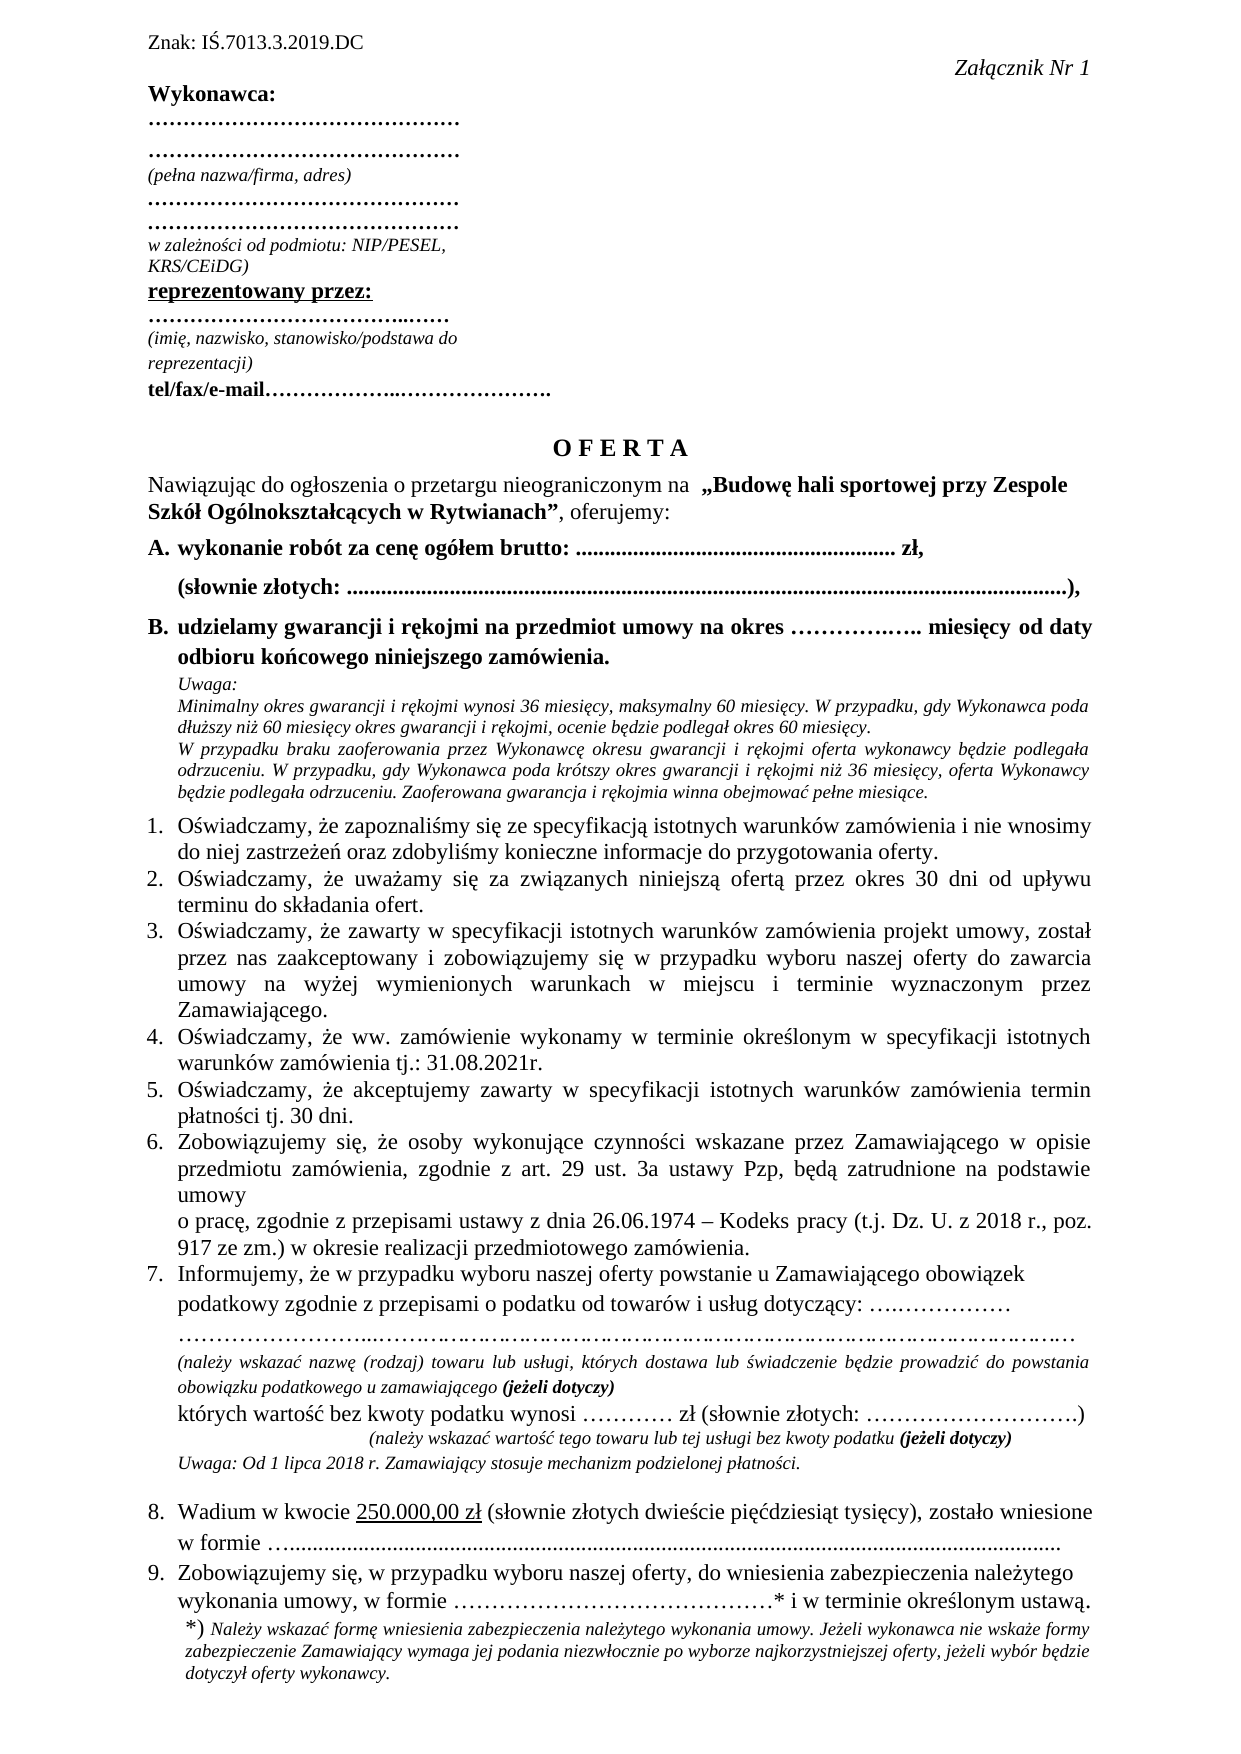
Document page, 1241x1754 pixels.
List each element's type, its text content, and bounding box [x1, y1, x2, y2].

title Informujemy, że w przypadku wyboru naszej oferty powstanie u Zamawiającego obowiązek podatkowy zgodnie z przepisami o podatku od towarów i usług dotyczący: ….…………… ……………………...………………………………………………………………………………………… [146, 1260, 1093, 1347]
text tel/fax/e-mail………………..…………………. [148, 377, 1093, 401]
title Oświadczamy, że zawarty w specyfikacji istotnych warunków zamówienia projekt umowy, został przez nas zaakceptowany i zobowiązujemy się w przypadku wyboru naszej oferty do zawarcia umowy na wyżej wymienionych warunkach w miejscu i terminie wyznaczonym przez Zamawiającego. [146, 917, 1093, 1023]
title O F E R T A [148, 433, 1093, 462]
title Oświadczamy, że ww. zamówienie wykonamy w terminie określonym w specyfikacji istotnych warunków zamówienia tj.: 31.08.2021r. [146, 1023, 1093, 1076]
title Zobowiązujemy się, że osoby wykonujące czynności wskazane przez Zamawiającego w opisie przedmiotu zamówienia, zgodnie z art. 29 ust. 3a ustawy Pzp, będą zatrudnione na podstawie umowy o pracę, zgodnie z przepisami ustawy z dnia 26.06.1974 – Kodeks pracy (t.j. Dz. U. z 2018 r., poz. 917 ze zm.) w okresie realizacji przedmiotowego zamówienia. [146, 1128, 1093, 1260]
text *) Należy wskazać formę wniesienia zabezpieczenia należytego wykonania umowy. Jeżeli wykonawca nie wskaże formy zabezpieczenie Zamawiający wymaga jej podania niezwłocznie po wyborze najkorzystniejszej oferty, jeżeli wybór będzie dotyczył oferty wykonawcy. [185, 1614, 1093, 1683]
title Oświadczamy, że zapoznaliśmy się ze specyfikacją istotnych warunków zamówienia i nie wnosimy do niej zastrzeżeń oraz zdobyliśmy konieczne informacje do przygotowania oferty. [146, 812, 1093, 865]
title Nawiązując do ogłoszenia o przetargu nieograniczonym na „Budowę hali sportowej przy Zespole Szkół Ogólnokształcących w Rytwianach”, oferujemy: [148, 471, 1093, 524]
text (słownie złotych: ..............................................................................................................................), [177, 573, 1093, 599]
list Wadium w kwocie 250.000,00 zł (słownie złotych dwieście pięćdziesiąt tysięcy), zostało wniesione [148, 1498, 1093, 1525]
text (pełna nazwa/firma, adres) [148, 164, 472, 186]
text Uwaga: Od 1 lipca 2018 r. Zamawiający stosuje mechanizm podzielonej płatności. [177, 1452, 1093, 1474]
text w formie …....................................................................................................................................... [177, 1529, 1093, 1555]
list Zobowiązujemy się, w przypadku wyboru naszej oferty, do wniesienia zabezpieczenia należytego [148, 1559, 1093, 1585]
text reprezentowany przez: [148, 277, 1093, 303]
text Uwaga: [177, 673, 1093, 695]
title Oświadczamy, że akceptujemy zawarty w specyfikacji istotnych warunków zamówienia termin płatności tj. 30 dni. [146, 1076, 1093, 1128]
text Wykonawca: [148, 80, 1093, 106]
title Oświadczamy, że uważamy się za związanych niniejszą ofertą przez okres 30 dni od upływu terminu do składania ofert. [146, 865, 1093, 917]
text wykonania umowy, w formie ……………………………………* i w terminie określonym ustawą. [177, 1585, 1093, 1614]
text których wartość bez kwoty podatku wynosi ………… zł (słownie złotych: ……………………….) [177, 1400, 1093, 1427]
text Załącznik Nr 1 [148, 54, 1093, 80]
text (imię, nazwisko, stanowisko/podstawa do reprezentacji) [148, 327, 547, 373]
text ………………………………..…… [148, 303, 472, 327]
list wykonanie robót za cenę ogółem brutto: ........................................................ zł, [148, 534, 1093, 560]
text (należy wskazać nazwę (rodzaj) towaru lub usługi, których dostawa lub świadczenie będzie prowadzić do powstania obowiązku podatkowego u zamawiającego (jeżeli dotyczy) [177, 1351, 1093, 1397]
text ……………………………………………………………………………… [148, 186, 472, 234]
text W przypadku braku zaoferowania przez Wykonawcę okresu gwarancji i rękojmi oferta wykonawcy będzie podlegała odrzuceniu. W przypadku, gdy Wykonawca poda krótszy okres gwarancji i rękojmi niż 36 miesięcy, oferta Wykonawcy będzie podlegała odrzuceniu. Zaoferowana gwarancja i rękojmia winna obejmować pełne miesiące. [177, 738, 1093, 802]
text ……………………………………………………………………………… Gmina Rytwiany [148, 106, 472, 164]
text (należy wskazać wartość tego towaru lub tej usługi bez kwoty podatku (jeżeli dotyczy) [177, 1427, 1093, 1448]
text Minimalny okres gwarancji i rękojmi wynosi 36 miesięcy, maksymalny 60 miesięcy. W przypadku, gdy Wykonawca poda dłuższy niż 60 miesięcy okres gwarancji i rękojmi, ocenie będzie podlegał okres 60 miesięcy. [177, 695, 1093, 738]
text w zależności od podmiotu: NIP/PESEL, KRS/CEiDG) [148, 234, 517, 277]
list udzielamy gwarancji i rękojmi na przedmiot umowy na okres ………….….. miesięcy od daty odbioru końcowego niniejszego zamówienia. [148, 613, 1093, 669]
